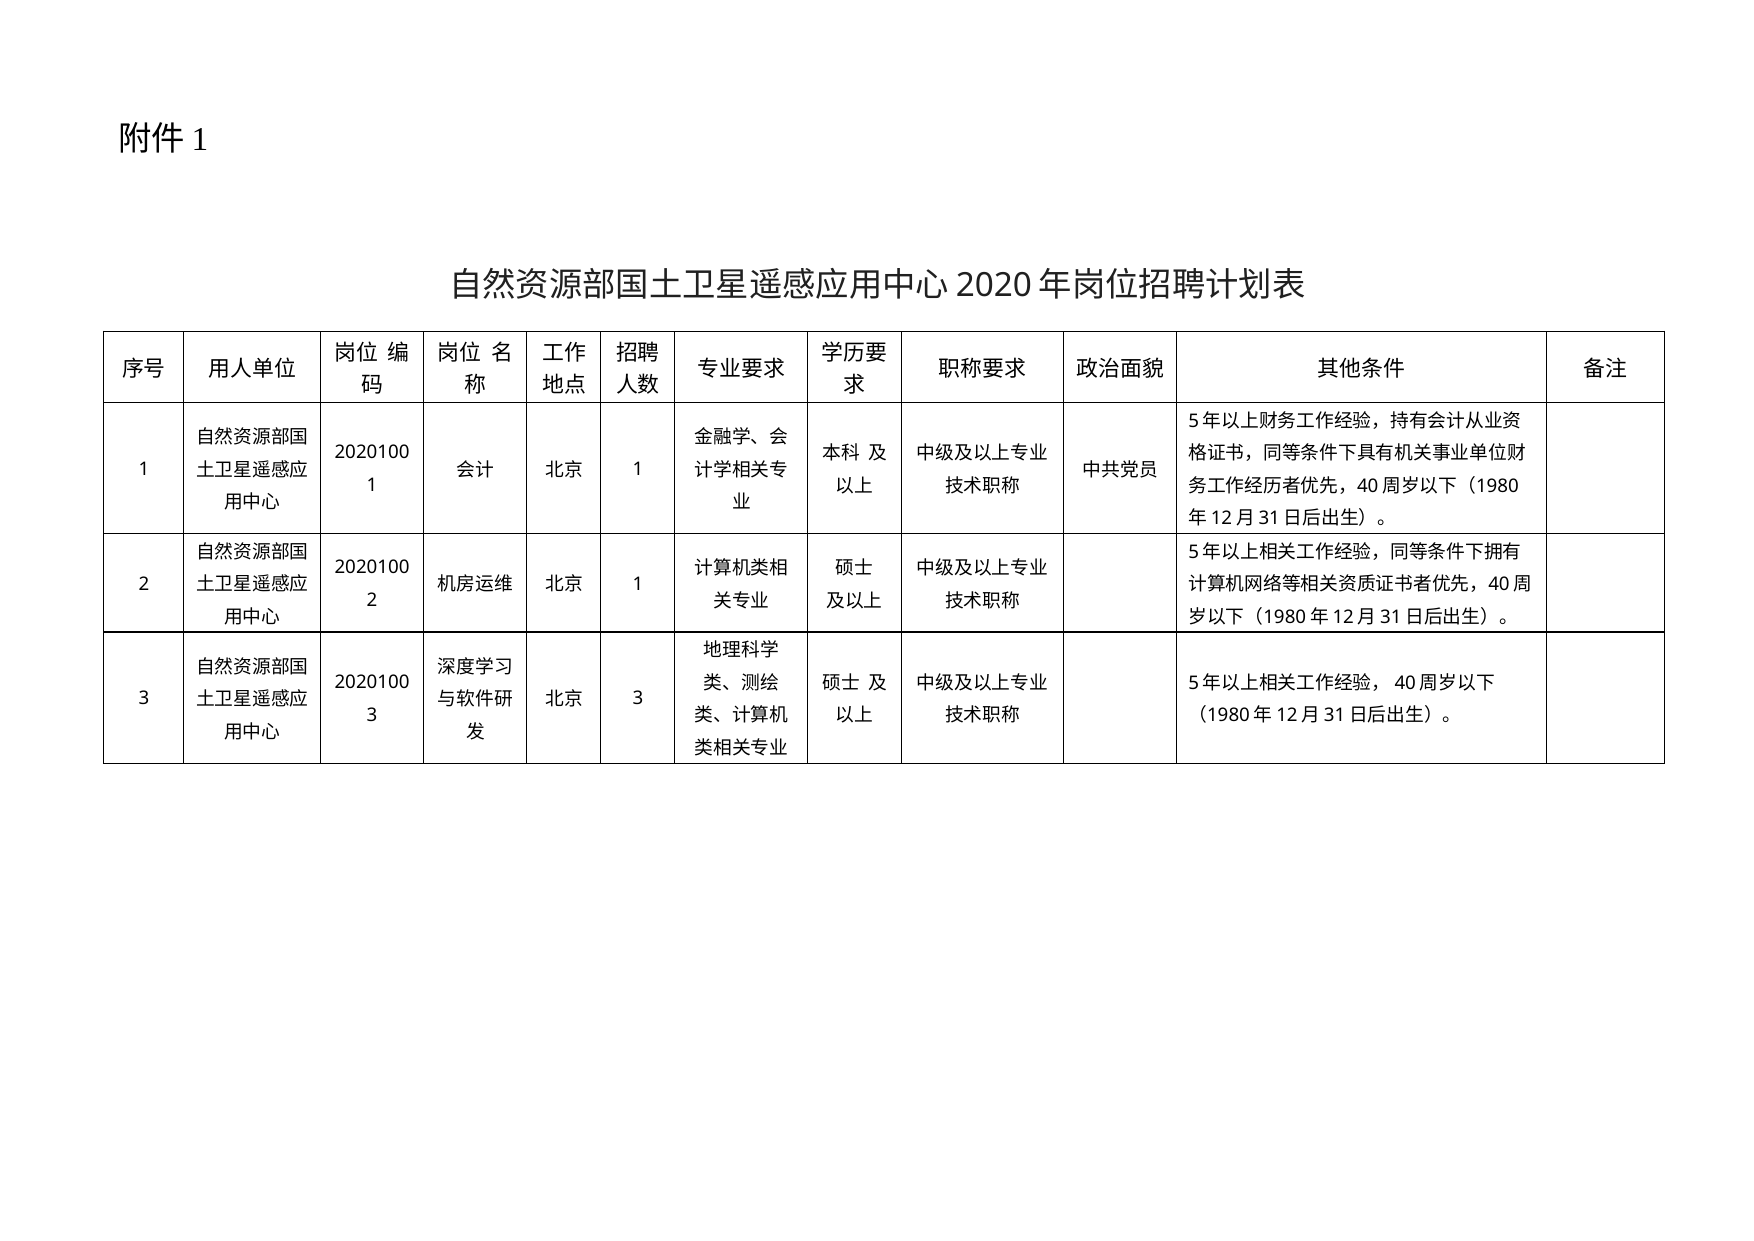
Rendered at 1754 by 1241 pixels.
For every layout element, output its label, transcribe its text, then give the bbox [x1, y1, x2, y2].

table_header 工作地点 [527, 332, 600, 402]
table_cell 计算机类相关专业 [675, 534, 807, 631]
table_cell 北京 [527, 534, 600, 631]
table_header 其他条件 [1177, 332, 1546, 402]
table_cell 3 [601, 633, 674, 762]
table_cell 北京 [527, 403, 600, 533]
table_header 岗位 编码 [321, 332, 423, 402]
table_cell 20201003 [321, 633, 423, 762]
table_cell 本科 及以上 [808, 403, 901, 533]
table_cell 5年以上财务工作经验，持有会计从业资格证书，同等条件下具有机关事业单位财务工作经历者优先，40周岁以下（1980年12月31日后出生）。 [1177, 403, 1546, 533]
table_cell 会计 [424, 403, 526, 533]
table_cell [1547, 403, 1664, 533]
table_cell 1 [104, 403, 183, 533]
table_cell 5年以上相关工作经验，同等条件下拥有计算机网络等相关资质证书者优先，40周岁以下（1980年12月31日后出生）。 [1177, 534, 1546, 631]
table_cell 中共党员 [1064, 403, 1176, 533]
table_cell 3 [104, 633, 183, 762]
table_cell 北京 [527, 633, 600, 762]
table_cell 1 [601, 534, 674, 631]
table_cell 自然资源部国土卫星遥感应用中心 [184, 403, 320, 533]
table_cell [1547, 633, 1664, 762]
table_header 专业要求 [675, 332, 807, 402]
table_cell 自然资源部国土卫星遥感应用中心 [184, 534, 320, 631]
table_cell 自然资源部国土卫星遥感应用中心 [184, 633, 320, 762]
table_header 序号 [104, 332, 183, 402]
table_cell [1064, 534, 1176, 631]
table_cell 地理科学类、测绘类、计算机类相关专业 [675, 633, 807, 762]
table_cell 中级及以上专业技术职称 [902, 403, 1063, 533]
table_cell 硕士 及以上 [808, 534, 901, 631]
table_cell 中级及以上专业技术职称 [902, 633, 1063, 762]
table_header 职称要求 [902, 332, 1063, 402]
table_cell 5年以上相关工作经验， 40周岁以下（1980年12月31日后出生）。 [1177, 633, 1546, 762]
table_header 政治面貌 [1064, 332, 1176, 402]
table_header 招聘人数 [601, 332, 674, 402]
table_cell [1064, 633, 1176, 762]
table_header 备注 [1547, 332, 1664, 402]
table_cell 2 [104, 534, 183, 631]
text 自然资源部国土卫星遥感应用中心2020年岗位招聘计划表 [118, 249, 1636, 314]
table_cell 1 [601, 403, 674, 533]
table_header 岗位 名称 [424, 332, 526, 402]
table_cell 深度学习与软件研发 [424, 633, 526, 762]
table_cell 硕士 及以上 [808, 633, 901, 762]
table_cell 20201002 [321, 534, 423, 631]
text 附件1 [118, 103, 1636, 168]
table_cell 中级及以上专业技术职称 [902, 534, 1063, 631]
table_header 用人单位 [184, 332, 320, 402]
table_cell 金融学、会计学相关专业 [675, 403, 807, 533]
table_cell 机房运维 [424, 534, 526, 631]
table_cell [1547, 534, 1664, 631]
table_cell 20201001 [321, 403, 423, 533]
table_header 学历要求 [808, 332, 901, 402]
